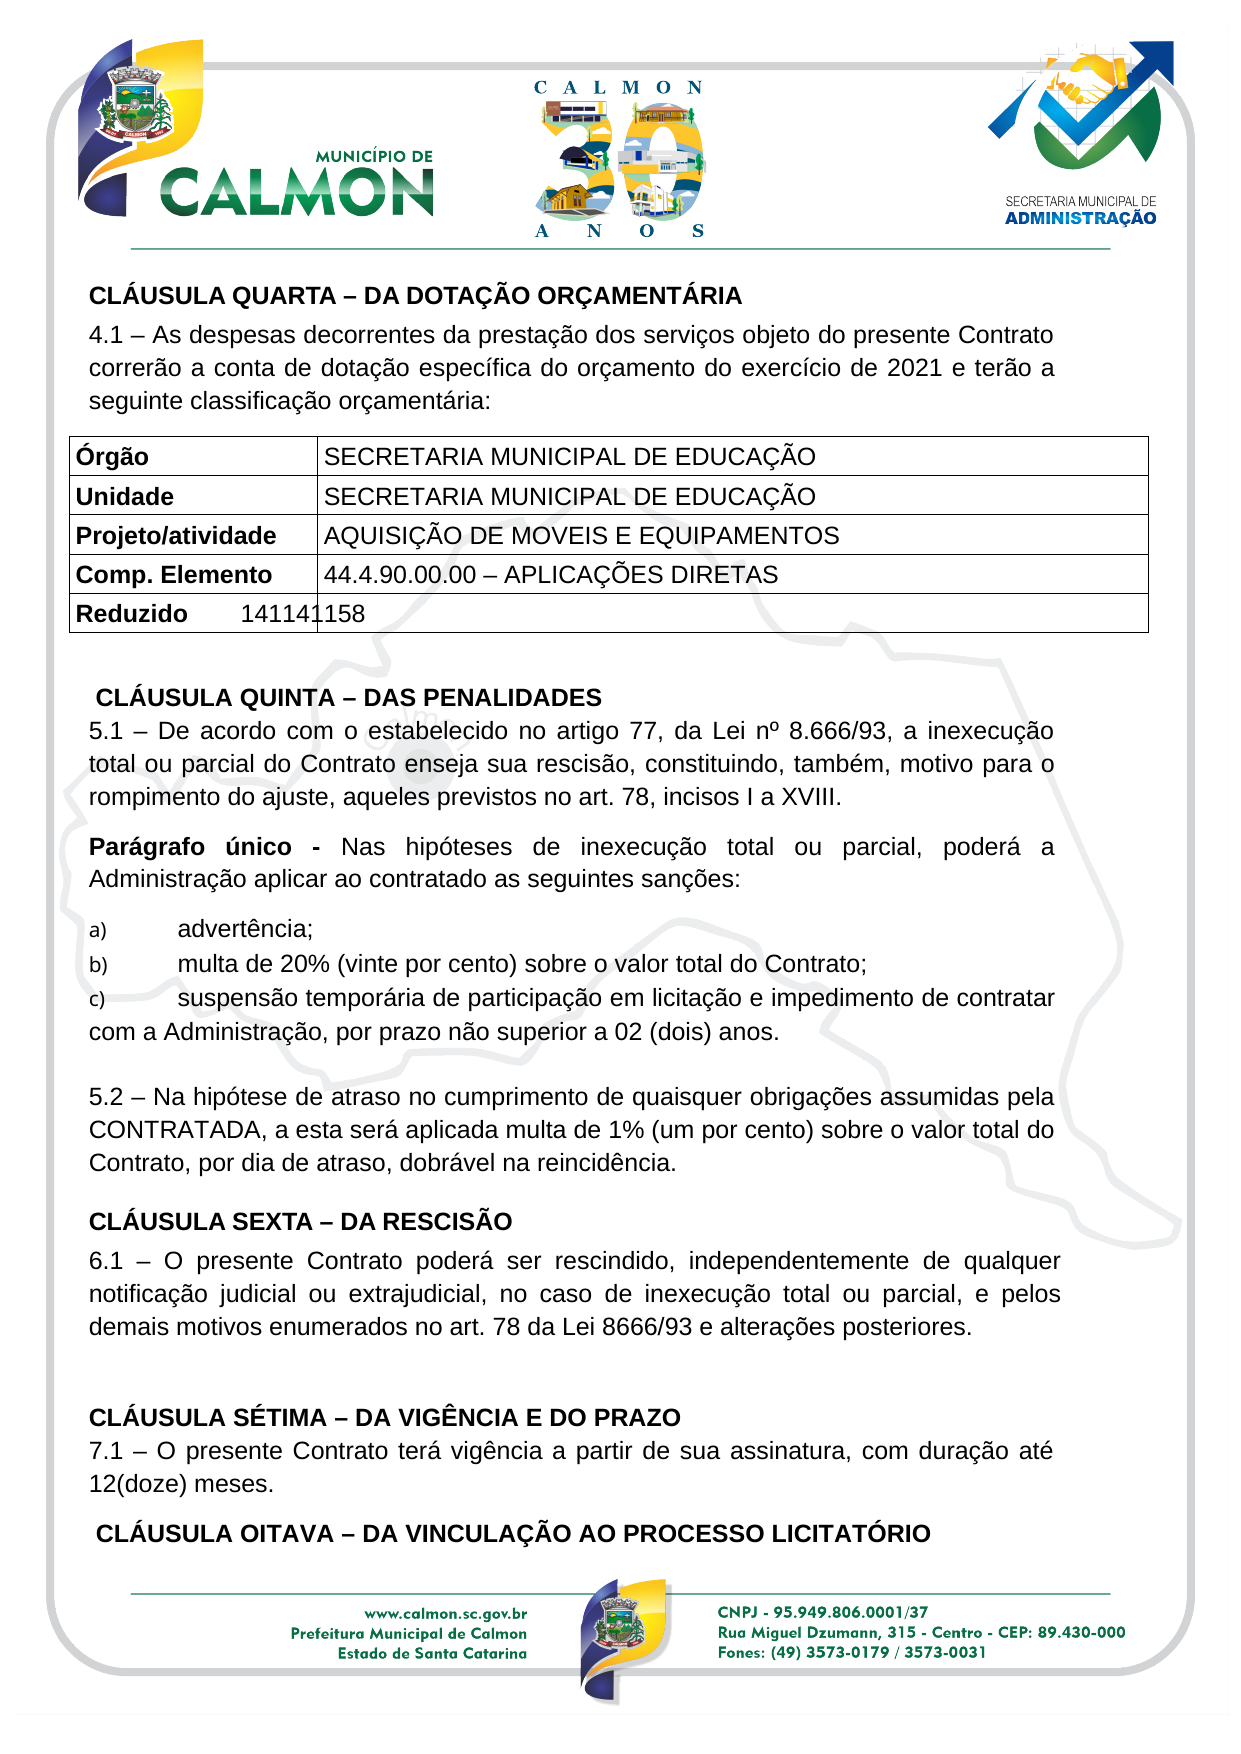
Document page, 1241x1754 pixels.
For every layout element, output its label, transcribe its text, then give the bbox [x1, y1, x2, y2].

picture [12, 23, 1229, 1715]
table_cell 141141158 [318, 594, 1148, 632]
text 4.1 – As despesas decorrentes da prestação dos serviços objeto do presente Contrato correrão a conta de dotação específica do orçamento do exercício de 2021 e terão a seguinte classificação orçamentária: [88, 320, 1056, 415]
table_cell AQUISIÇÃO DE MOVEIS E EQUIPAMENTOS [318, 515, 1148, 553]
table_header SECRETARIA MUNICIPAL DE EDUCAÇÃO [318, 437, 1148, 475]
text CLÁUSULA OITAVA – DA VINCULAÇÃO AO PROCESSO LICITATÓRIO [88, 1519, 1063, 1547]
text CLÁUSULA SÉTIMA – DA VIGÊNCIA E DO PRAZO [88, 1403, 1063, 1431]
text 7.1 – O presente Contrato terá vigência a partir de sua assinatura, com duração até 12(doze) meses. [88, 1436, 1056, 1498]
text 5.2 – Na hipótese de atraso no cumprimento de quaisquer obrigações assumidas pela CONTRATADA, a esta será aplicada multa de 1% (um por cento) sobre o valor total do Contrato, por dia de atraso, dobrável na reincidência. [88, 1082, 1056, 1177]
table_cell Projeto/atividade [70, 515, 317, 553]
table_cell SECRETARIA MUNICIPAL DE EDUCAÇÃO [318, 476, 1148, 514]
list suspensão temporária de participação em licitação e impedimento de contratar com a Administração, por prazo não superior a 02 (dois) anos. [88, 983, 1056, 1046]
list multa de 20% (vinte por cento) sobre o valor total do Contrato; [88, 948, 1056, 978]
text CLÁUSULA QUARTA – DA DOTAÇÃO ORÇAMENTÁRIA [88, 281, 1063, 309]
text 6.1 – O presente Contrato poderá ser rescindido, independentemente de qualquer notificação judicial ou extrajudicial, no caso de inexecução total ou parcial, e pelos demais motivos enumerados no art. 78 da Lei 8666/93 e alterações posteriores. [88, 1246, 1063, 1341]
text Parágrafo único - Nas hipóteses de inexecução total ou parcial, poderá a Administração aplicar ao contratado as seguintes sanções: [88, 831, 1056, 893]
list advertência; [88, 914, 1056, 944]
text CLÁUSULA SEXTA – DA RESCISÃO [88, 1206, 1063, 1235]
text CLÁUSULA QUINTA – DAS PENALIDADES [88, 683, 1063, 711]
table_cell Unidade [70, 476, 317, 514]
text 5.1 – De acordo com o estabelecido no artigo 77, da Lei nº 8.666/93, a inexecução total ou parcial do Contrato enseja sua rescisão, constituindo, também, motivo para o rompimento do ajuste, aqueles previstos no art. 78, incisos I a XVIII. [88, 716, 1056, 811]
table_cell Reduzido [70, 594, 317, 632]
table_header Órgão [70, 437, 317, 475]
table_cell 44.4.90.00.00 – APLICAÇÕES DIRETAS [318, 555, 1148, 593]
table_cell Comp. Elemento [70, 555, 317, 593]
